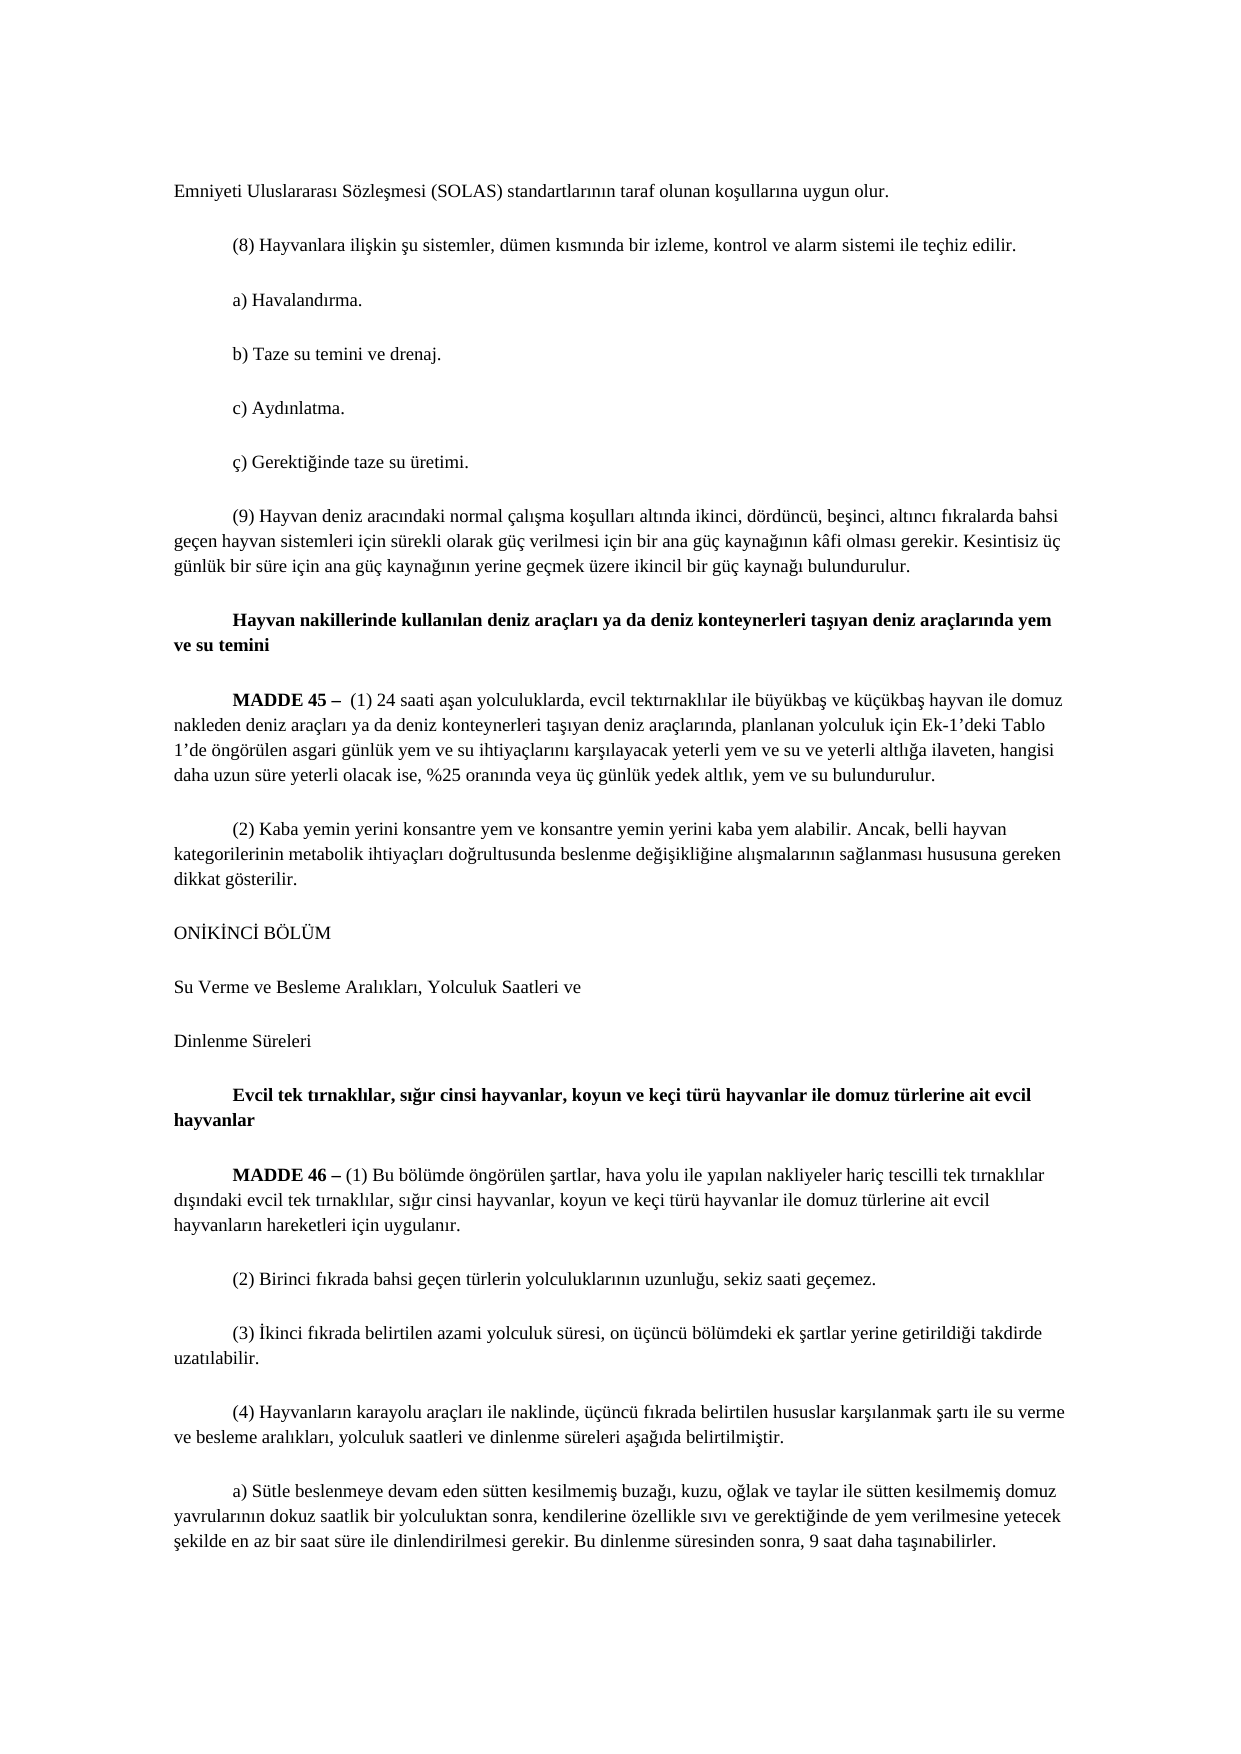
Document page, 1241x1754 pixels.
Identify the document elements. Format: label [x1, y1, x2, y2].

table_header [146, 148, 1094, 1581]
